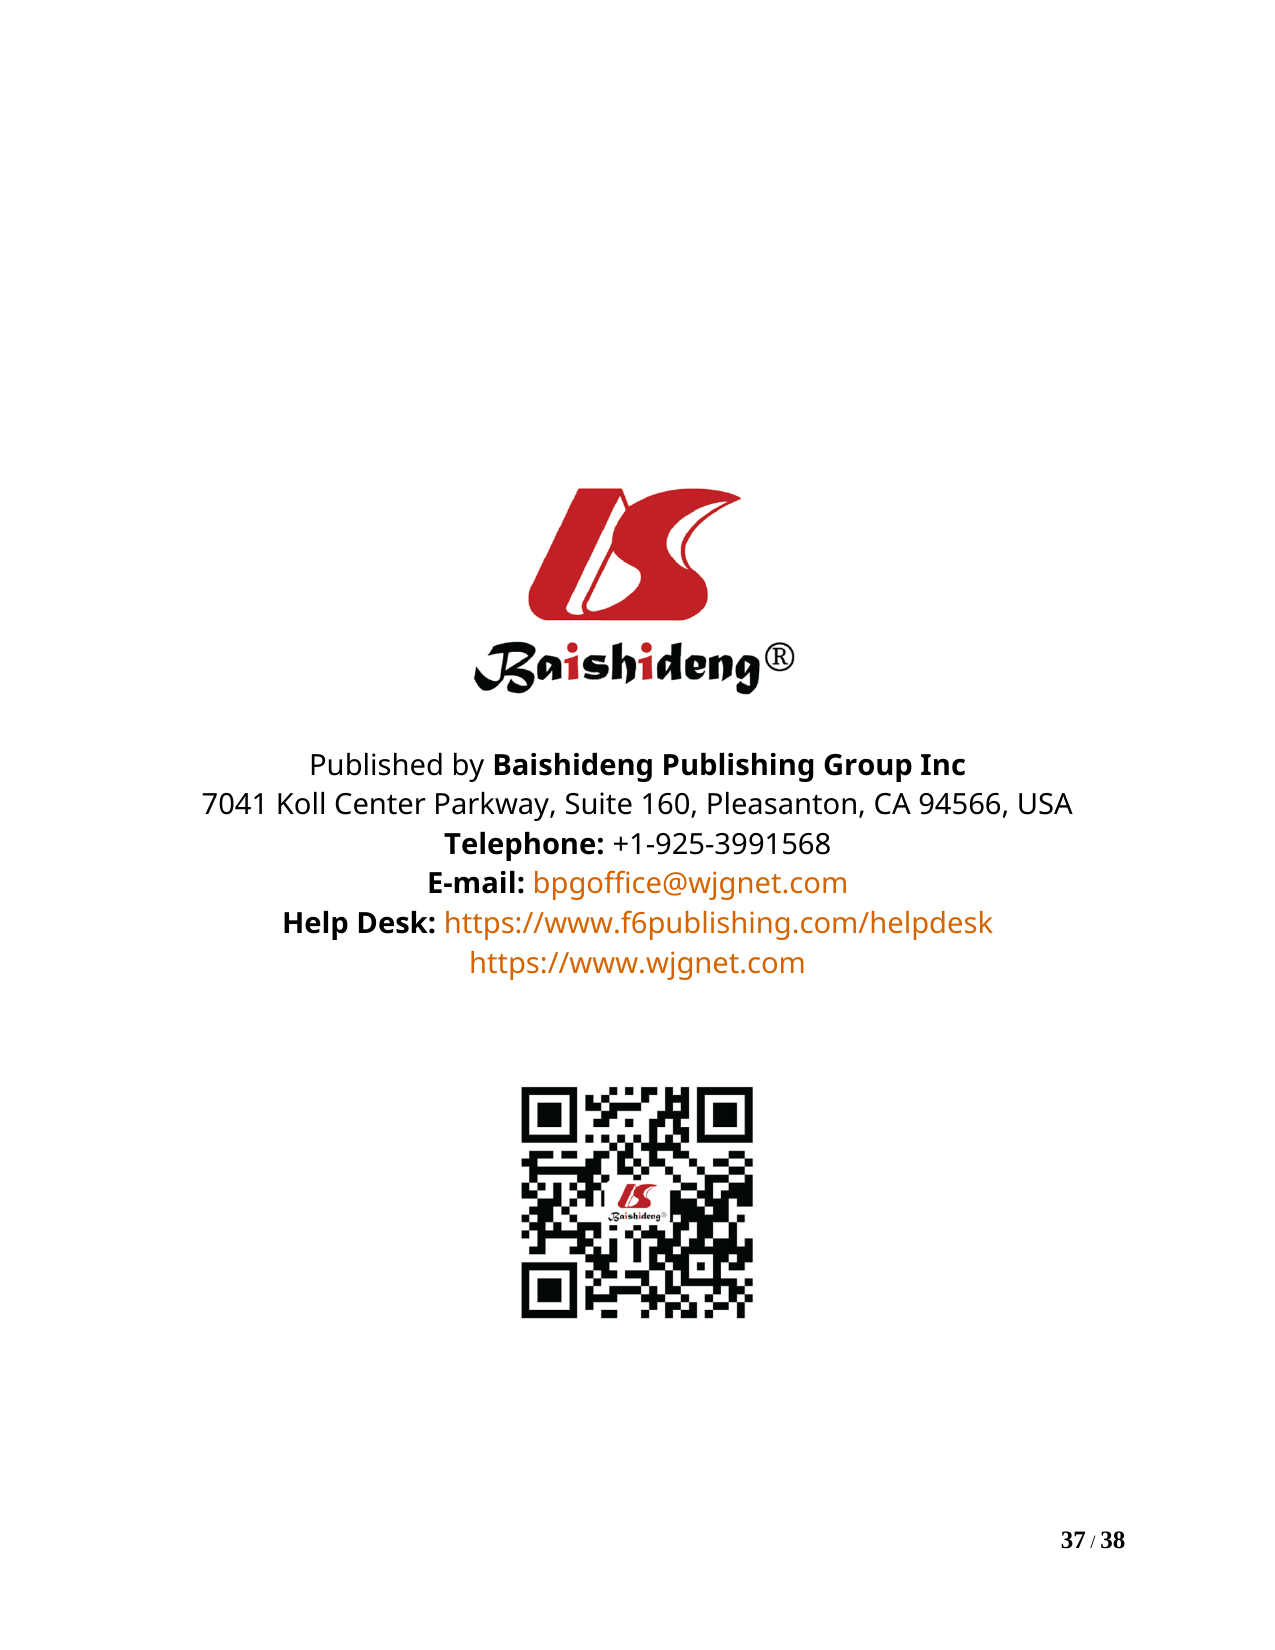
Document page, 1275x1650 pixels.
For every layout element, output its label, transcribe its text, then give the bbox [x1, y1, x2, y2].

text Telephone: +1-925-3991568 [150, 823, 1125, 863]
text https://www.wjgnet.com [150, 942, 1125, 982]
text Published by Baishideng Publishing Group Inc [150, 744, 1125, 783]
picture [518, 1084, 757, 1321]
text E-mail: bpgoffice@wjgnet.com [150, 863, 1125, 902]
text 7041 Koll Center Parkway, Suite 160, Pleasanton, CA 94566, USA [150, 783, 1125, 823]
picture [432, 473, 843, 710]
text Help Desk: https://www.f6publishing.com/helpdesk [150, 902, 1125, 942]
